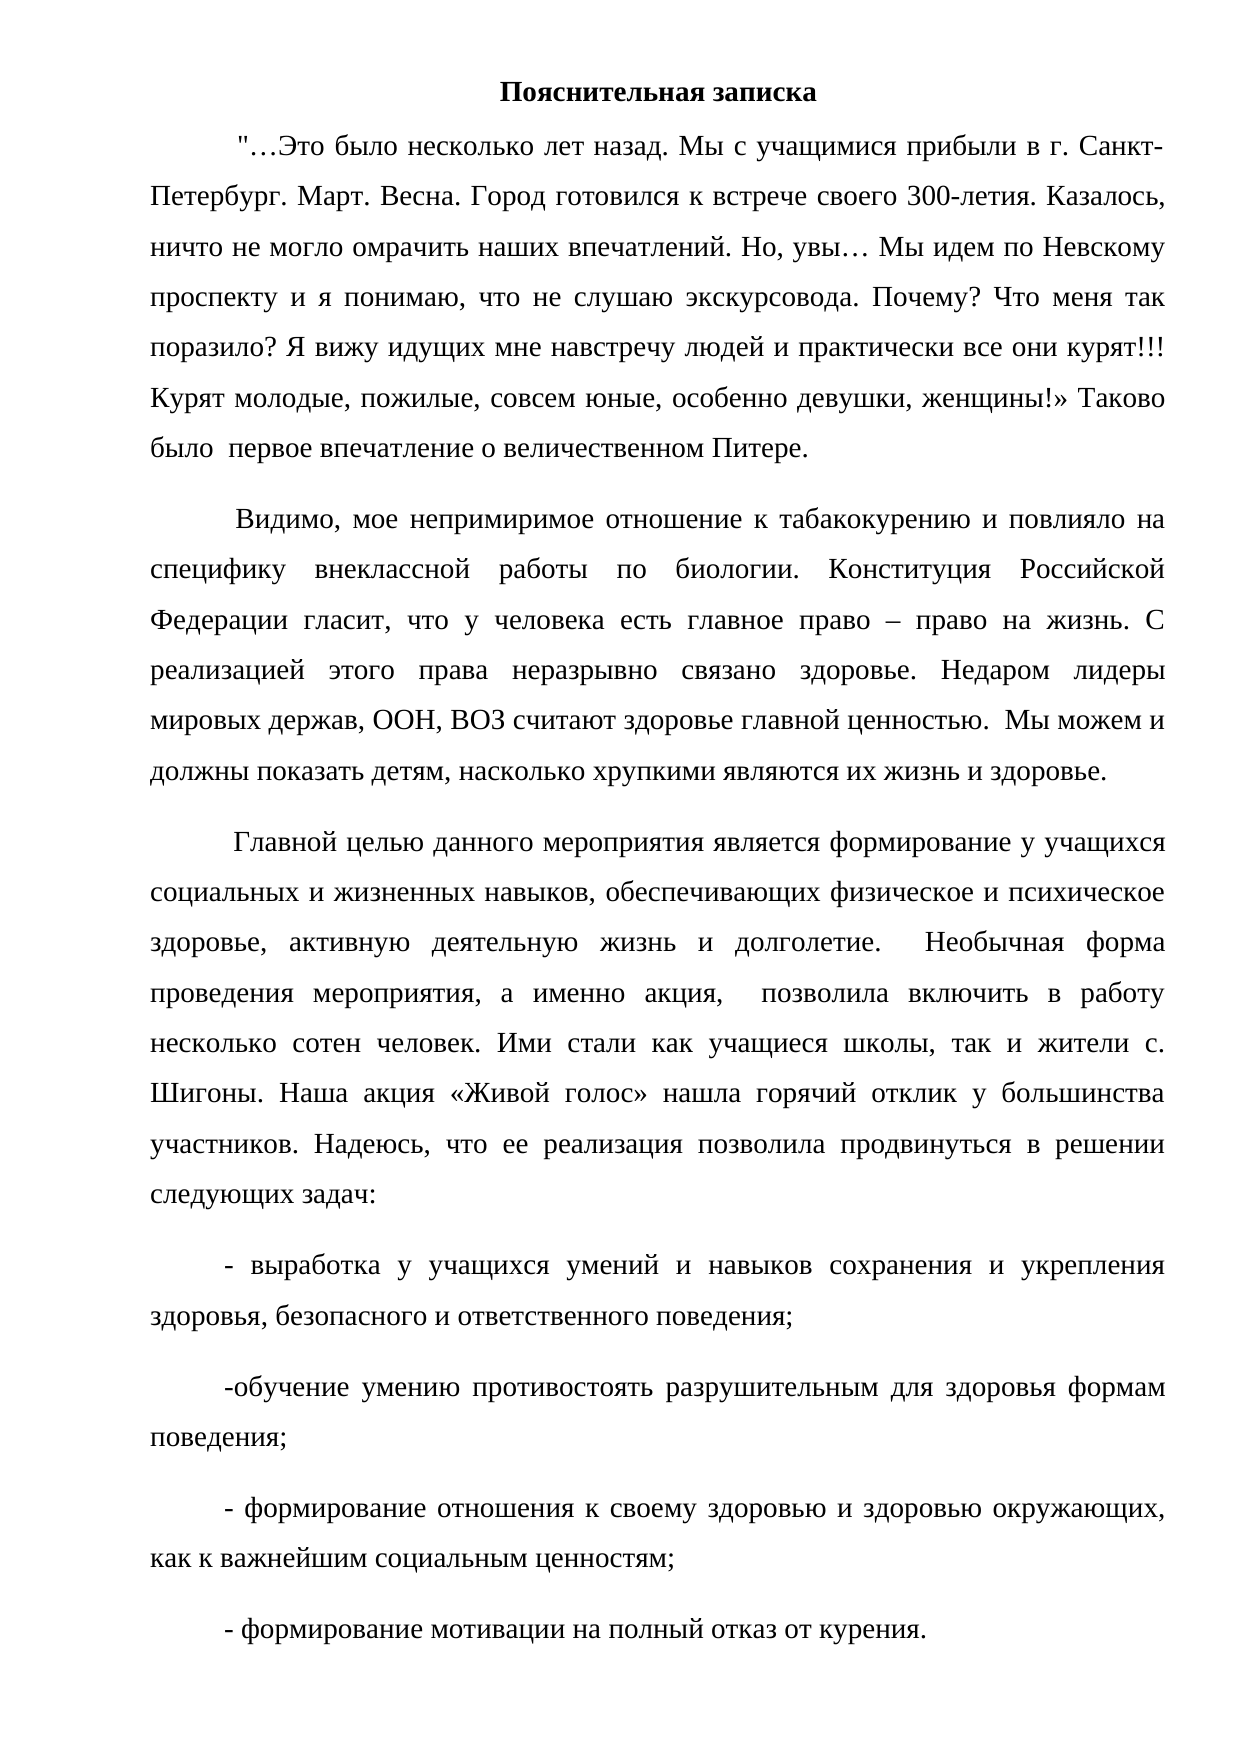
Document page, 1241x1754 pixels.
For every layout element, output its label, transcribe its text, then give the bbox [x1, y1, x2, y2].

text Пояснительная записка [150, 74, 1166, 107]
text -обучение умению противостоять разрушительным для здоровья формам поведения; [150, 1369, 1166, 1453]
text - выработка у учащихся умений и навыков сохранения и укрепления здоровья, безопасного и ответственного поведения; [150, 1247, 1166, 1331]
text Главной целью данного мероприятия является формирование у учащихся социальных и жизненных навыков, обеспечивающих физическое и психическое здоровье, активную деятельную жизнь и долголетие. Необычная форма проведения мероприятия, а именно акция, позволила включить в работу несколько сотен человек. Ими стали как учащиеся школы, так и жители с. Шигоны. Наша акция «Живой голос» нашла горячий отклик у большинства участников. Надеюсь, что ее реализация позволила продвинуться в решении следующих задач: [150, 824, 1166, 1210]
text Видимо, мое непримиримое отношение к табакокурению и повлияло на специфику внеклассной работы по биологии. Конституция Российской Федерации гласит, что у человека есть главное право – право на жизнь. С реализацией этого права неразрывно связано здоровье. Недаром лидеры мировых держав, ООН, ВОЗ считают здоровье главной ценностью. Мы можем и должны показать детям, насколько хрупкими являются их жизнь и здоровье. [150, 501, 1166, 786]
text - формирование отношения к своему здоровью и здоровью окружающих, как к важнейшим социальным ценностям; [150, 1490, 1166, 1574]
text "…Это было несколько лет назад. Мы с учащимися прибыли в г. Санкт-Петербург. Март. Весна. Город готовился к встрече своего 300-летия. Казалось, ничто не могло омрачить наших впечатлений. Но, увы… Мы идем по Невскому проспекту и я понимаю, что не слушаю экскурсовода. Почему? Что меня так поразило? Я вижу идущих мне навстречу людей и практически все они курят!!! Курят молодые, пожилые, совсем юные, особенно девушки, женщины!» Таково было первое впечатление о величественном Питере. [150, 128, 1166, 464]
text - формирование мотивации на полный отказ от курения. [150, 1612, 1166, 1645]
